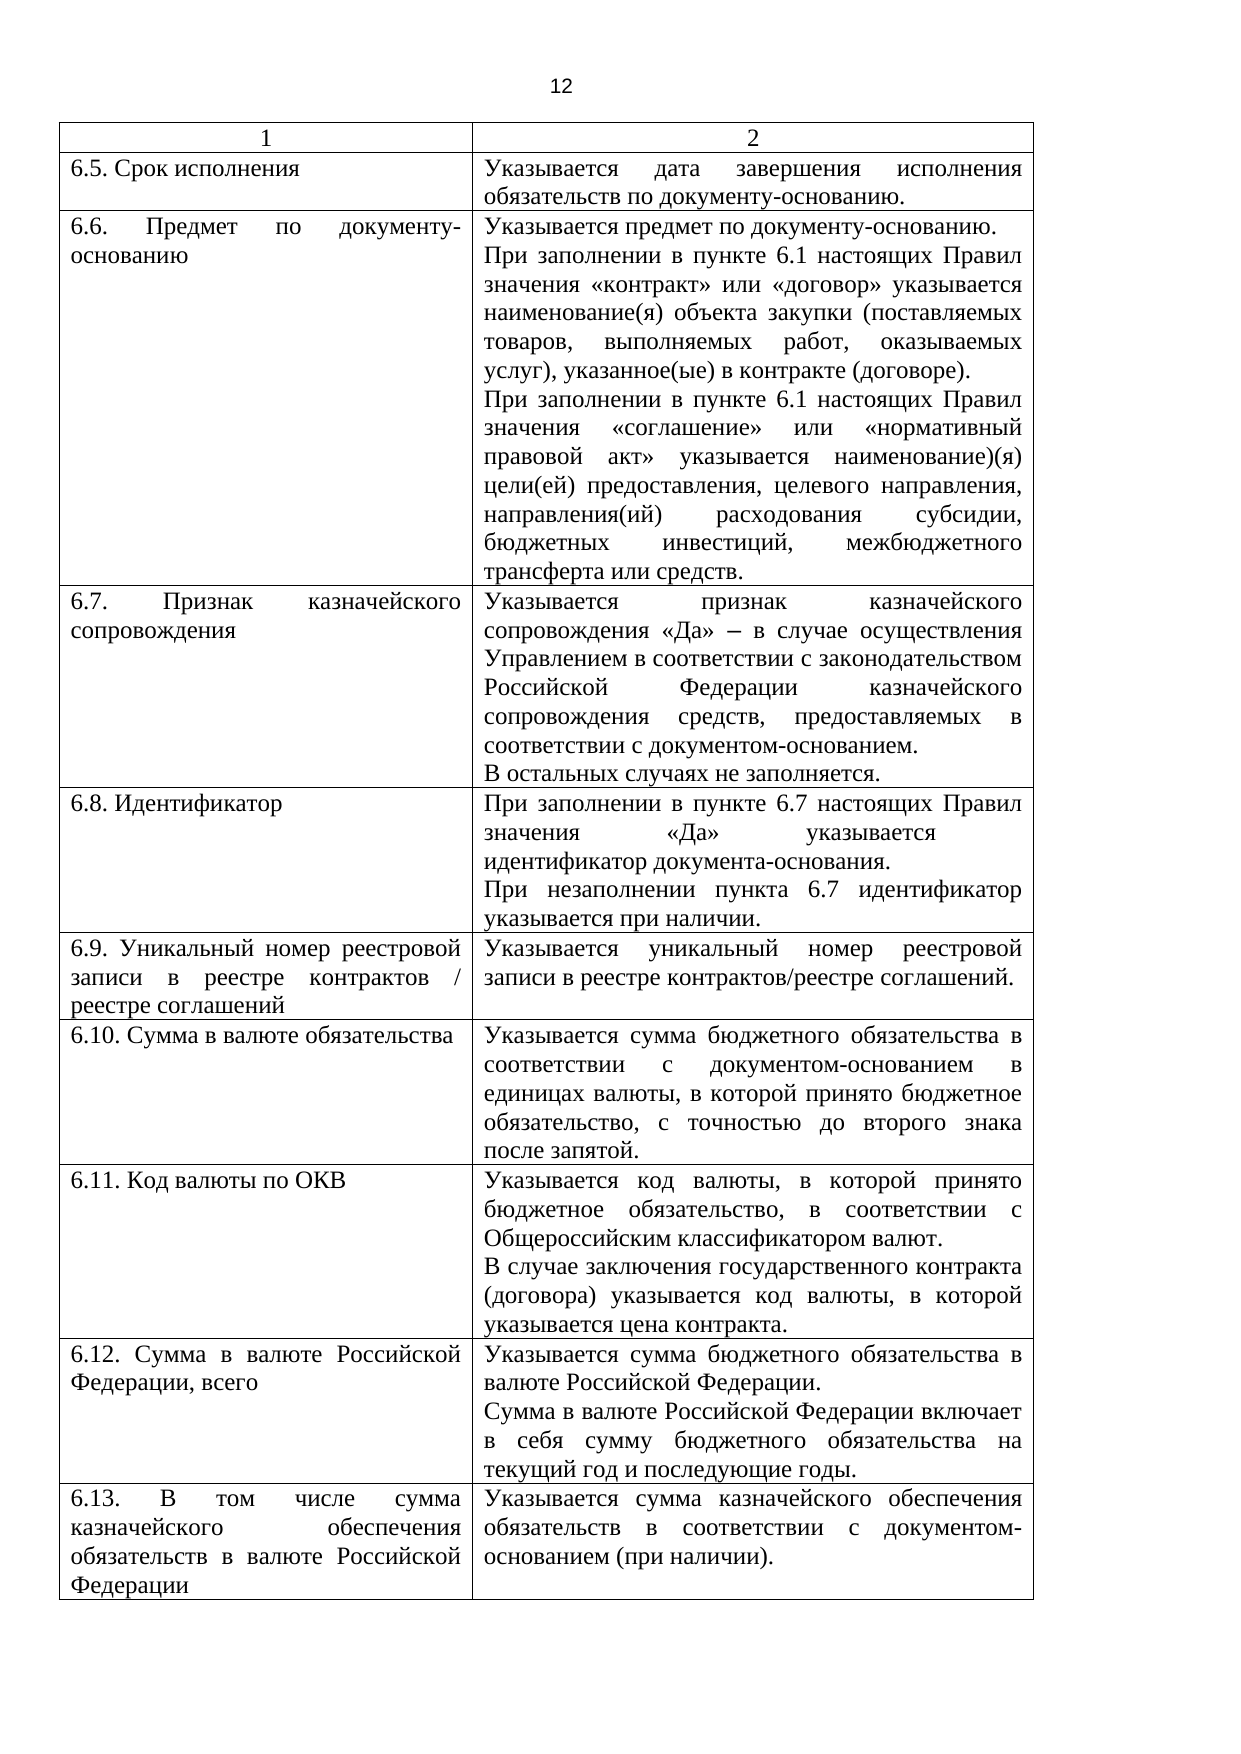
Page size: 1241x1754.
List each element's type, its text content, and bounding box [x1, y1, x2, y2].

table_cell Указывается дата завершения исполнения обязательств по документу-основанию. [473, 153, 1033, 210]
table_cell Указывается сумма бюджетного обязательства в валюте Российской Федерации. Сумма в валюте Российской Федерации включает в себя сумму бюджетного обязательства на текущий год и последующие годы. [473, 1339, 1033, 1482]
table_cell 6.6. Предмет по документу-основанию [60, 211, 472, 585]
table_cell Указывается код валюты, в которой принято бюджетное обязательство, в соответствии с Общероссийским классификатором валют. В случае заключения государственного контракта (договора) указывается код валюты, в которой указывается цена контракта. [473, 1165, 1033, 1338]
table_cell 6.13. В том числе сумма казначейского обеспечения обязательств в валюте Российской Федерации [60, 1484, 472, 1598]
table_cell Указывается признак казначейского сопровождения «Да» – в случае осуществления Управлением в соответствии с законодательством Российской Федерации казначейского сопровождения средств, предоставляемых в соответствии с документом-основанием. В остальных случаях не заполняется. [473, 586, 1033, 787]
table_cell 6.7. Признак казначейского сопровождения [60, 586, 472, 787]
table_cell 6.11. Код валюты по ОКВ [60, 1165, 472, 1338]
table_cell 6.9. Уникальный номер реестровой записи в реестре контрактов / реестре соглашений [60, 933, 472, 1019]
table_cell Указывается уникальный номер реестровой записи в реестре контрактов/реестре соглашений. [473, 933, 1033, 1019]
table_header 1 [60, 123, 472, 152]
table_cell Указывается предмет по документу-основанию. При заполнении в пункте 6.1 настоящих Правил значения «контракт» или «договор» указывается наименование(я) объекта закупки (поставляемых товаров, выполняемых работ, оказываемых услуг), указанное(ые) в контракте (договоре). При заполнении в пункте 6.1 настоящих Правил значения «соглашение» или «нормативный правовой акт» указывается наименование)(я) цели(ей) предоставления, целевого направления, направления(ий) расходования субсидии, бюджетных инвестиций, межбюджетного трансферта или средств. [473, 211, 1033, 585]
table_header 2 [473, 123, 1033, 152]
table_cell При заполнении в пункте 6.7 настоящих Правил значения «Да» указывается идентификатор документа-основания. При незаполнении пункта 6.7 идентификатор указывается при наличии. [473, 788, 1033, 932]
table_cell 6.12. Сумма в валюте Российской Федерации, всего [60, 1339, 472, 1482]
table_cell 6.5. Срок исполнения [60, 153, 472, 210]
table_cell 6.10. Сумма в валюте обязательства [60, 1020, 472, 1164]
table_cell Указывается сумма казначейского обеспечения обязательств в соответствии с документом-основанием (при наличии). [473, 1484, 1033, 1598]
table_cell 6.8. Идентификатор [60, 788, 472, 932]
table_cell Указывается сумма бюджетного обязательства в соответствии с документом-основанием в единицах валюты, в которой принято бюджетное обязательство, с точностью до второго знака после запятой. [473, 1020, 1033, 1164]
